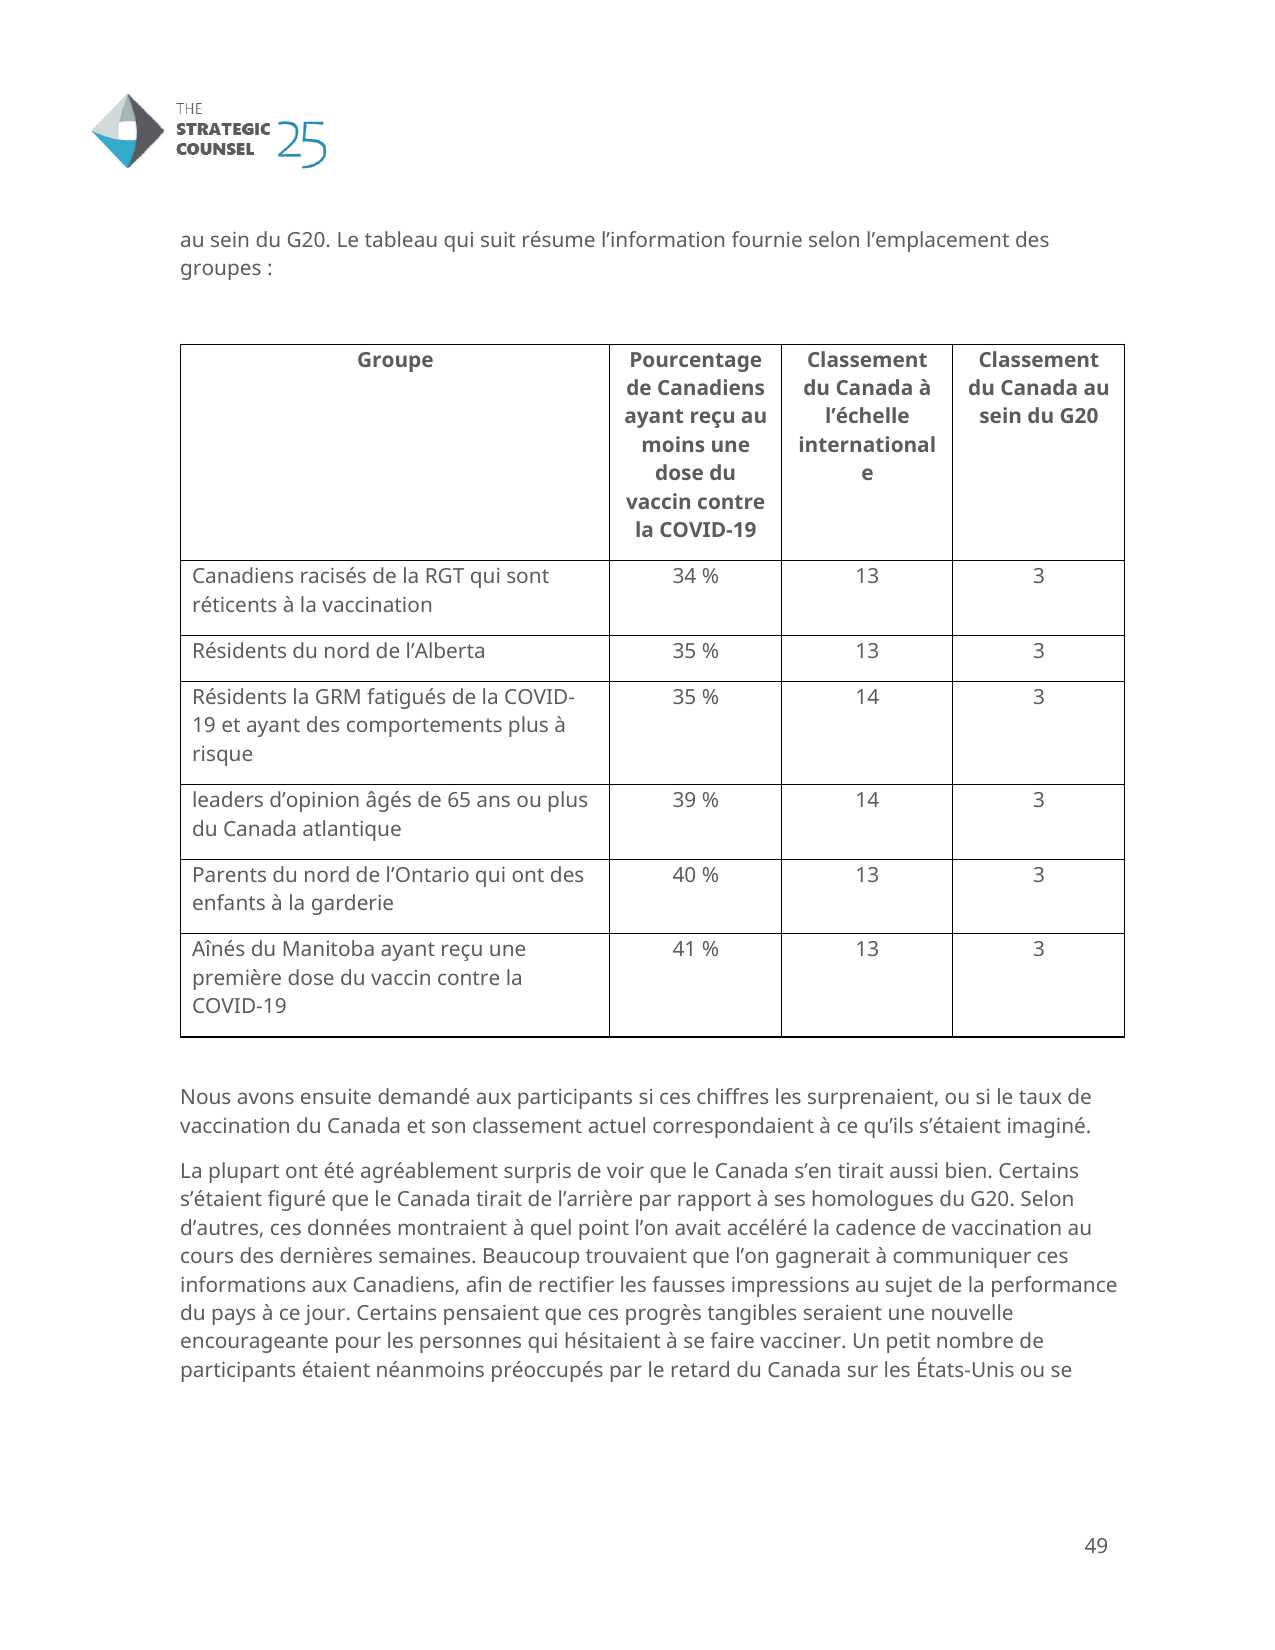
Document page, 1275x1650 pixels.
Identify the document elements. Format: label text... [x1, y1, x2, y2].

table_cell 41 % [610, 934, 781, 1036]
table_cell 35 % [610, 682, 781, 784]
picture [91, 72, 445, 215]
table_header Classement du Canada au sein du G20 [953, 345, 1124, 560]
table_header Classement du Canada à l’échelle internationale [782, 345, 952, 560]
table_cell 13 [782, 636, 952, 681]
table_cell 39 % [610, 785, 781, 859]
table_cell 3 [953, 860, 1124, 933]
table_cell leaders d’opinion âgés de 65 ans ou plus du Canada atlantique [181, 785, 609, 859]
table_header Pourcentage de Canadiens ayant reçu au moins une dose du vaccin contre la COVID-19 [610, 345, 781, 560]
table_cell 13 [782, 860, 952, 933]
table_cell 13 [782, 934, 952, 1036]
text Nous avons ensuite demandé aux participants si ces chiffres les surprenaient, ou si le taux de vaccination du Canada et son classement actuel correspondaient à ce qu’ils s’étaient imaginé. [180, 1082, 1125, 1139]
table_cell 14 [782, 682, 952, 784]
table_cell 35 % [610, 636, 781, 681]
table_cell 3 [953, 636, 1124, 681]
table_header Groupe [181, 345, 609, 560]
table_cell Résidents la GRM fatigués de la COVID-19 et ayant des comportements plus à risque [181, 682, 609, 784]
table_cell 40 % [610, 860, 781, 933]
table_cell 3 [953, 682, 1124, 784]
table_cell Parents du nord de l’Ontario qui ont des enfants à la garderie [181, 860, 609, 933]
table_cell 34 % [610, 561, 781, 635]
table_cell 13 [782, 561, 952, 635]
table_cell Résidents du nord de l’Alberta [181, 636, 609, 681]
table_cell 3 [953, 785, 1124, 859]
table_cell 3 [953, 561, 1124, 635]
table_cell Aînés du Manitoba ayant reçu une première dose du vaccin contre la COVID-19 [181, 934, 609, 1036]
table_cell Canadiens racisés de la RGT qui sont réticents à la vaccination [181, 561, 609, 635]
table_cell 3 [953, 934, 1124, 1036]
table_cell 14 [782, 785, 952, 859]
